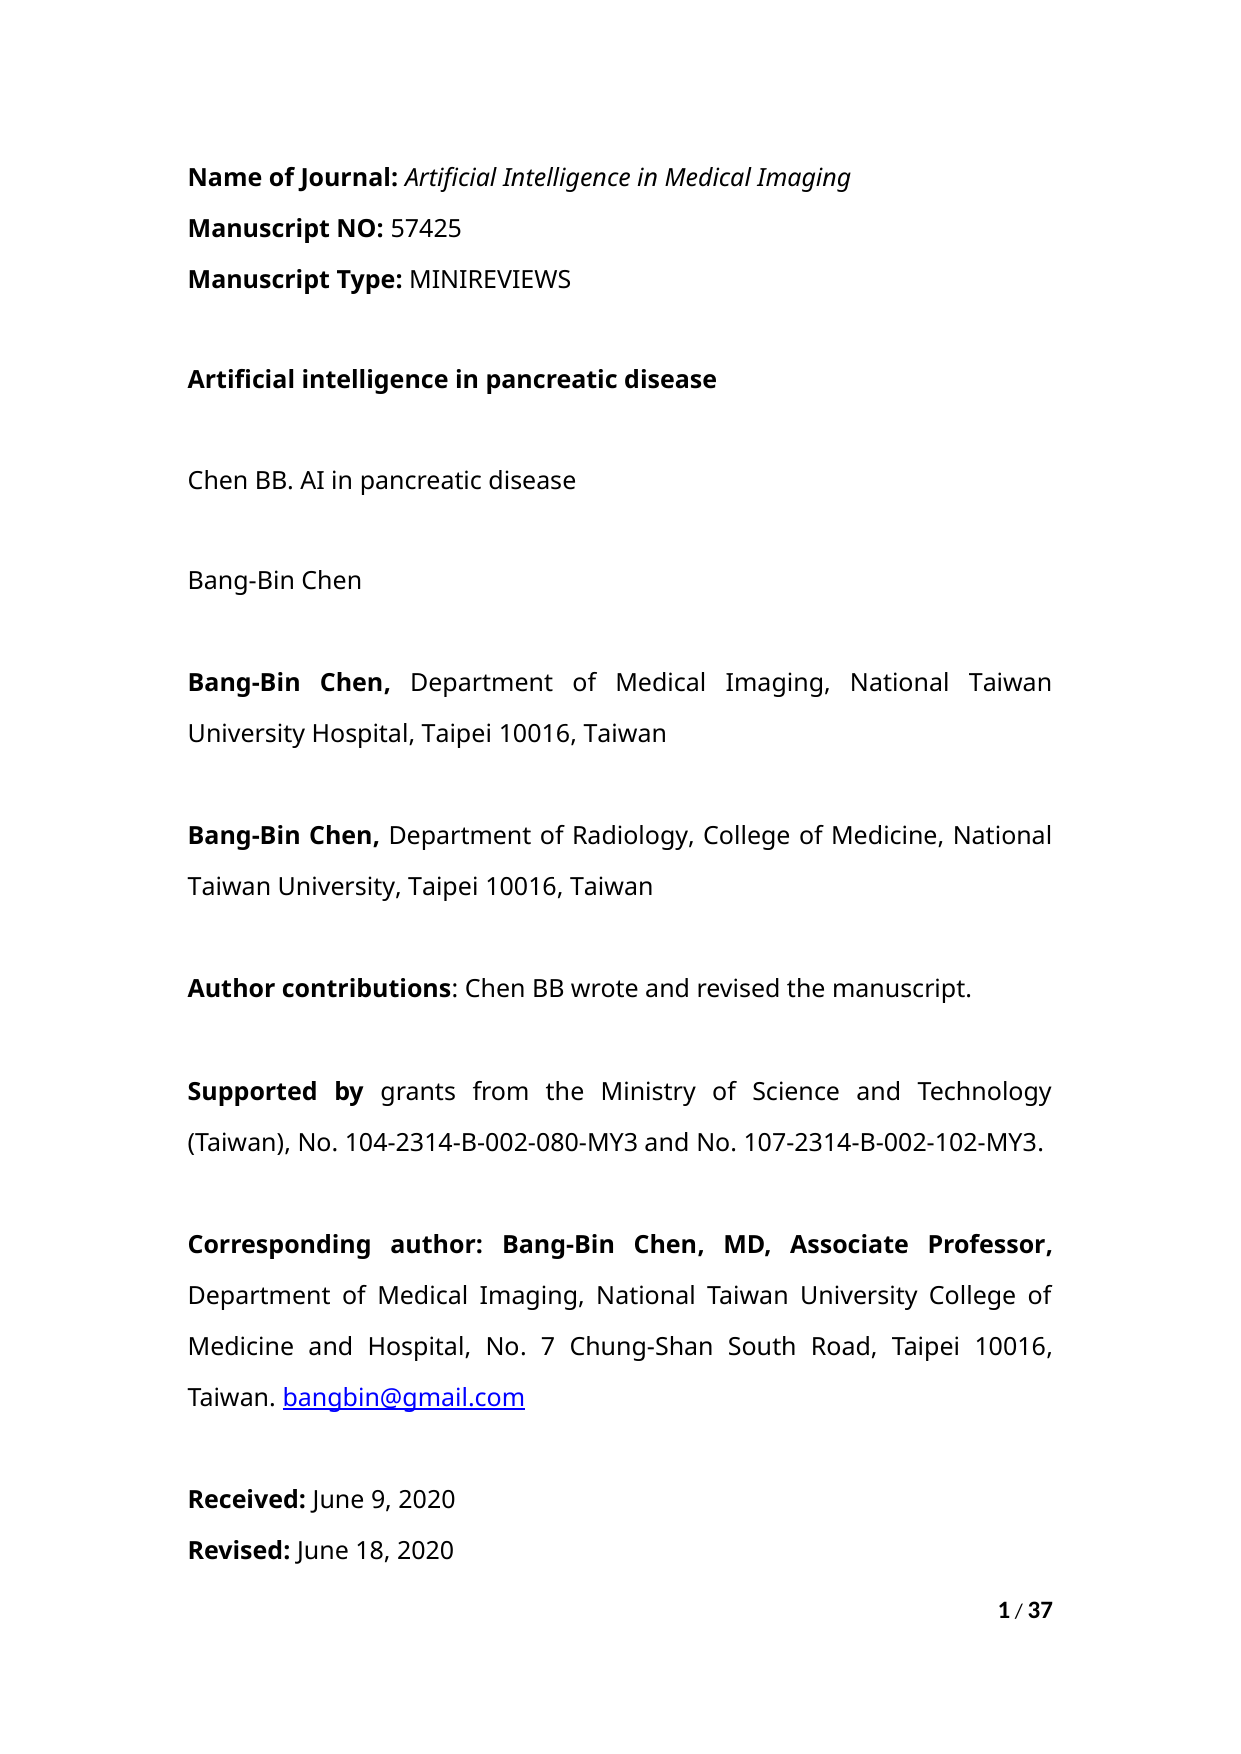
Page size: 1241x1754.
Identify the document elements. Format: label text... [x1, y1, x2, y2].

text Supported by grants from the Ministry of Science and Technology (Taiwan), No. 104-2314-B-002-080-MY3 and No. 107-2314-B-002-102-MY3. [187, 1073, 1053, 1158]
text Name of Journal: Artificial Intelligence in Medical Imaging [187, 160, 1053, 194]
text Manuscript Type: MINIREVIEWS [395, 262, 1053, 296]
text Corresponding author: Bang-Bin Chen, MD, Associate Professor, Department of Medical Imaging, National Taiwan University College of Medicine and Hospital, No. 7 Chung-Shan South Road, Taipei 10016, Taiwan. bangbin@gmail.com [187, 1226, 1053, 1413]
text Bang-Bin Chen [187, 563, 1053, 597]
text Received: June 9, 2020 [187, 1482, 1053, 1516]
text Chen BB. AI in pancreatic disease [187, 462, 1053, 497]
text Bang-Bin Chen, Department of Radiology, College of Medicine, National Taiwan University, Taipei 10016, Taiwan [187, 818, 1053, 903]
text Artificial intelligence in pancreatic disease [187, 362, 1053, 396]
text Author contributions: Chen BB wrote and revised the manuscript. [187, 971, 1053, 1005]
text Revised: June 18, 2020 [187, 1533, 1053, 1567]
text Manuscript NO: 57425 [187, 211, 1053, 245]
text Bang-Bin Chen, Department of Medical Imaging, National Taiwan University Hospital, Taipei 10016, Taiwan [187, 665, 1053, 750]
